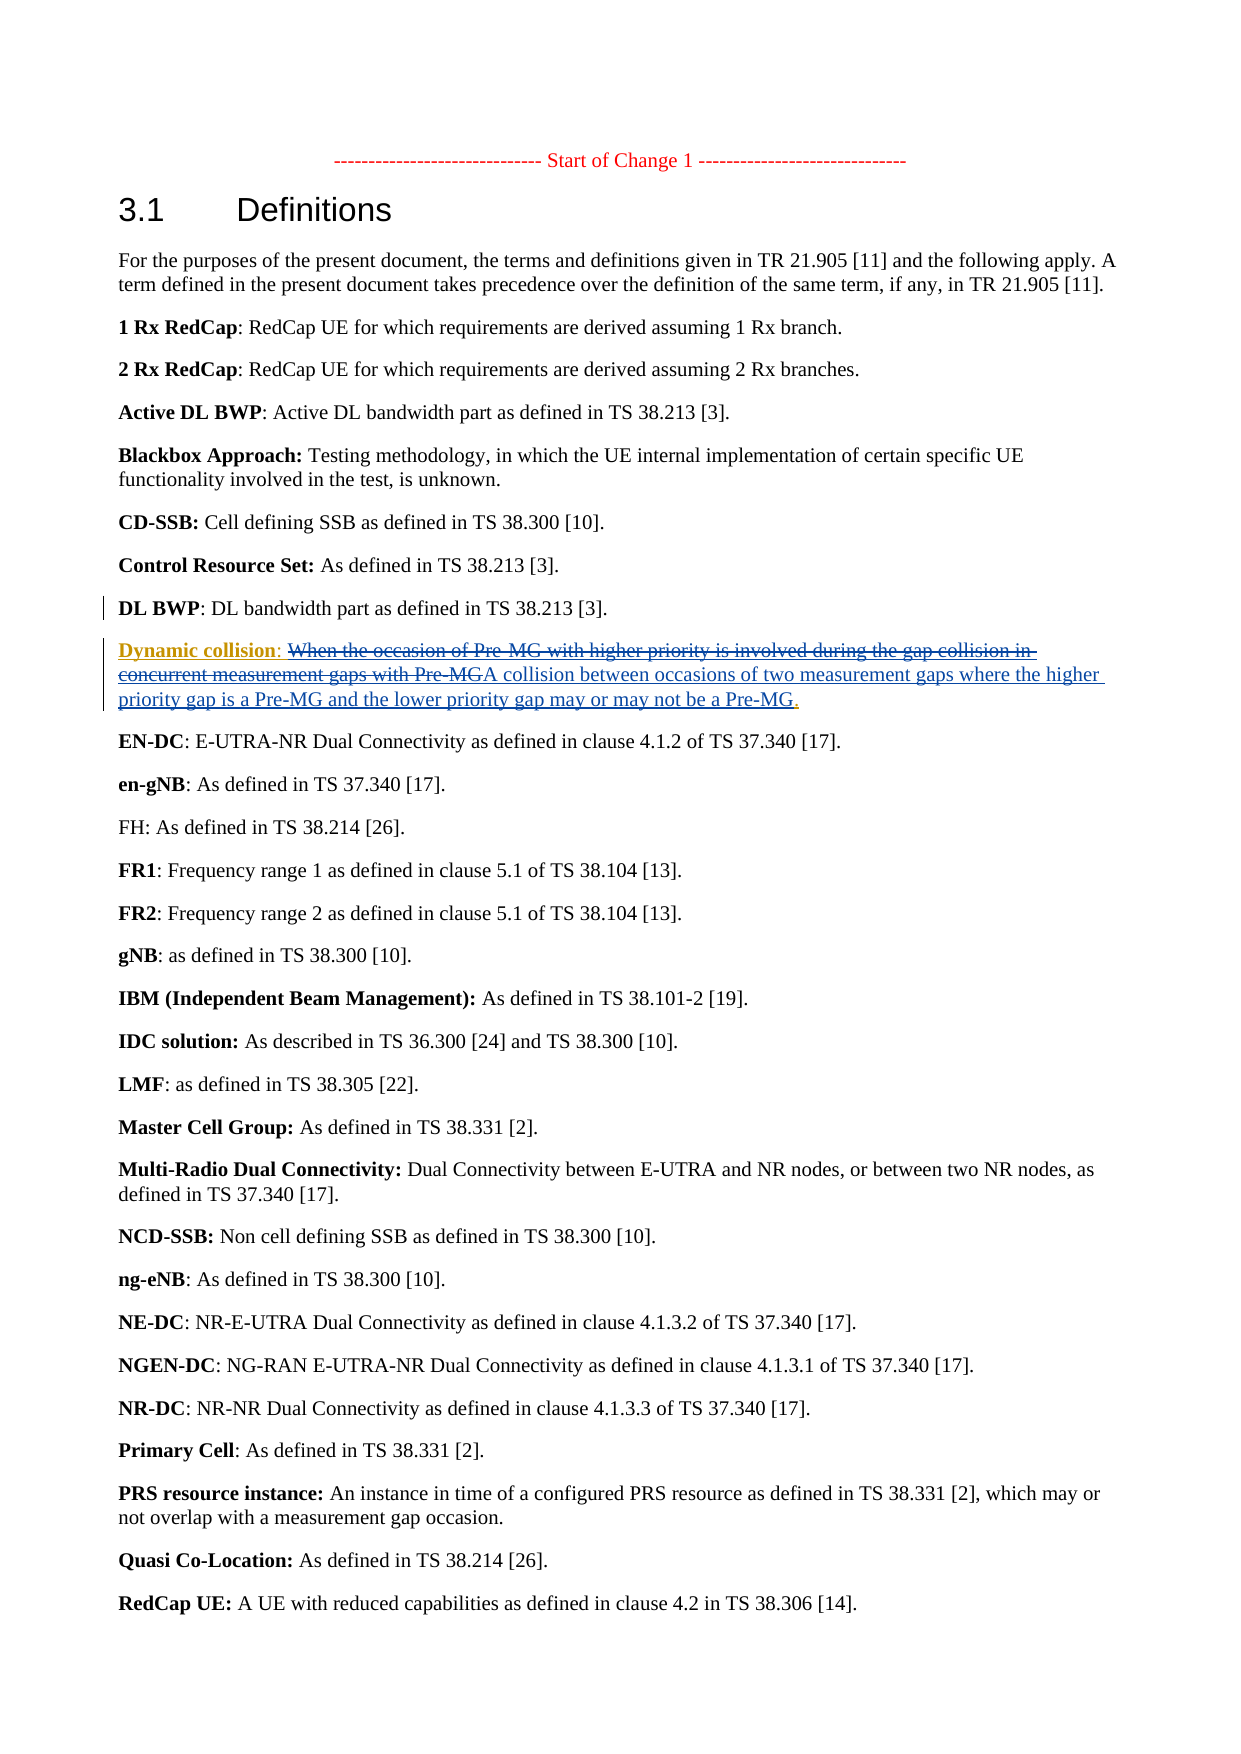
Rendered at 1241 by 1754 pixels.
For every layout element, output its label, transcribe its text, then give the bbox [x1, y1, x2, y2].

text PRS resource instance: An instance in time of a configured PRS resource as defined in TS 38.331 [2], which may or not overlap with a measurement gap occasion. [118, 1481, 1122, 1529]
text FR1: Frequency range 1 as defined in clause 5.1 of TS 38.104 [13]. [118, 858, 1122, 882]
text Control Resource Set: As defined in TS 38.213 [3]. [118, 553, 1122, 577]
text CD-SSB: Cell defining SSB as defined in TS 38.300 [10]. [118, 510, 1122, 534]
text LMF: as defined in TS 38.305 [22]. [118, 1072, 1122, 1096]
text NR-DC: NR-NR Dual Connectivity as defined in clause 4.1.3.3 of TS 37.340 [17]. [118, 1396, 1122, 1419]
text For the purposes of the present document, the terms and definitions given in TR 21.905 [11] and the following apply. A term defined in the present document takes precedence over the definition of the same term, if any, in TR 21.905 [11]. [118, 248, 1122, 296]
text Primary Cell: As defined in TS 38.331 [2]. [118, 1438, 1122, 1462]
text 2 Rx RedCap: RedCap UE for which requirements are derived assuming 2 Rx branches. [118, 357, 1122, 381]
text 1 Rx RedCap: RedCap UE for which requirements are derived assuming 1 Rx branch. [118, 314, 1122, 339]
text Active DL BWP: Active DL bandwidth part as defined in TS 38.213 [3]. [118, 400, 1122, 424]
text ------------------------------ Start of Change 1 ------------------------------ [118, 148, 1122, 172]
text IDC solution: As described in TS 36.300 [24] and TS 38.300 [10]. [118, 1029, 1122, 1053]
text FH: As defined in TS 38.214 [26]. [118, 815, 1122, 839]
text NCD-SSB: Non cell defining SSB as defined in TS 38.300 [10]. [118, 1224, 1122, 1248]
text ng-eNB: As defined in TS 38.300 [10]. [118, 1267, 1122, 1291]
text EN-DC: E-UTRA-NR Dual Connectivity as defined in clause 4.1.2 of TS 37.340 [17]. [118, 729, 1122, 753]
text DL BWP: DL bandwidth part as defined in TS 38.213 [3]. [118, 596, 1122, 619]
text IBM (Independent Beam Management): As defined in TS 38.101-2 [19]. [118, 986, 1122, 1010]
text Blackbox Approach: Testing methodology, in which the UE internal implementation of certain specific UE functionality involved in the test, is unknown. [118, 443, 1122, 491]
text Master Cell Group: As defined in TS 38.331 [2]. [118, 1114, 1122, 1139]
text Multi-Radio Dual Connectivity: Dual Connectivity between E-UTRA and NR nodes, or between two NR nodes, as defined in TS 37.340 [17]. [118, 1157, 1122, 1206]
text gNB: as defined in TS 38.300 [10]. [118, 943, 1122, 967]
text Quasi Co-Location: As defined in TS 38.214 [26]. [118, 1548, 1122, 1572]
text RedCap UE: A UE with reduced capabilities as defined in clause 4.2 in TS 38.306 [14]. [118, 1591, 1122, 1615]
subtitle 3.1 Definitions [118, 191, 1122, 229]
text NE-DC: NR-E-UTRA Dual Connectivity as defined in clause 4.1.3.2 of TS 37.340 [17]. [118, 1310, 1122, 1334]
text FR2: Frequency range 2 as defined in clause 5.1 of TS 38.104 [13]. [118, 901, 1122, 924]
text en-gNB: As defined in TS 37.340 [17]. [118, 772, 1122, 796]
text NGEN-DC: NG-RAN E-UTRA-NR Dual Connectivity as defined in clause 4.1.3.1 of TS 37.340 [17]. [118, 1353, 1122, 1377]
